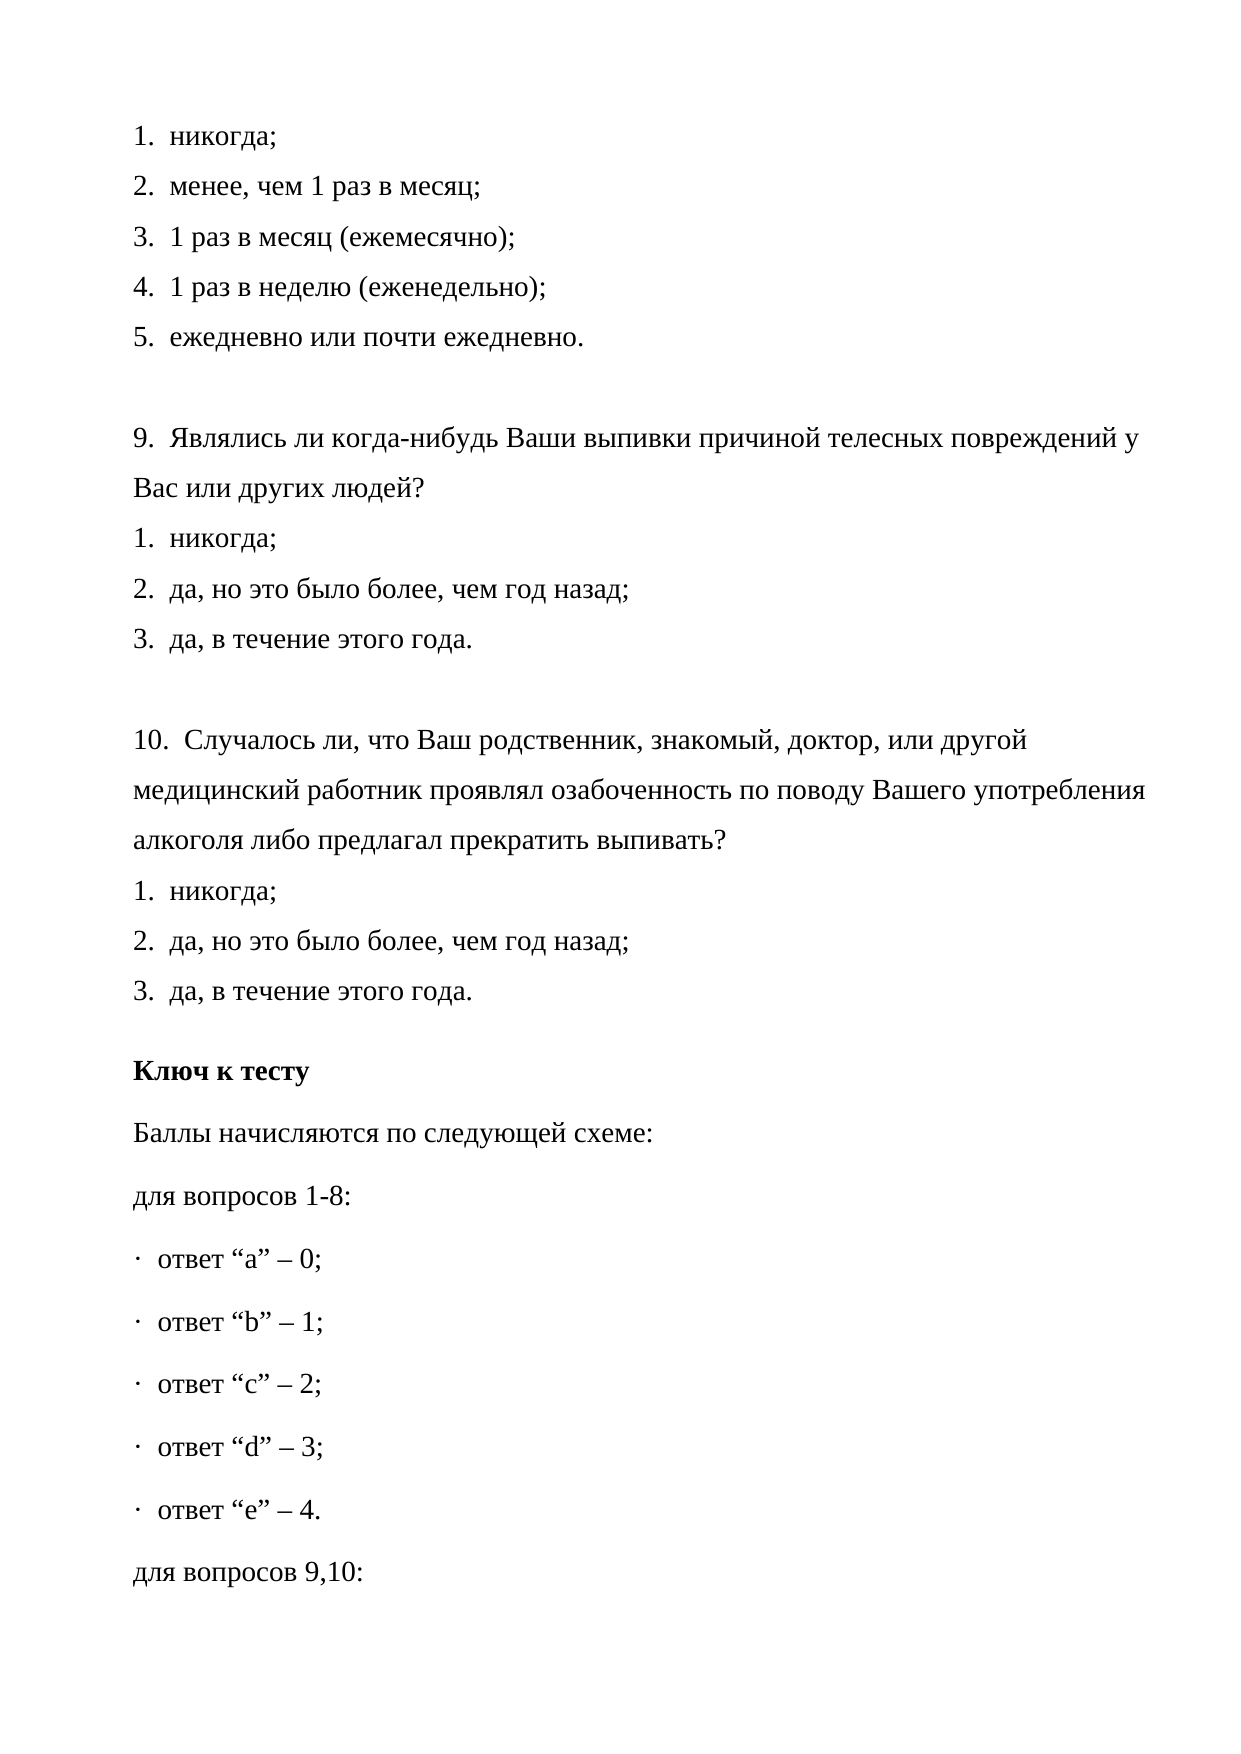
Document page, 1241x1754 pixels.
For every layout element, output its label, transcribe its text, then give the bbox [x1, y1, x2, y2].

text 3. да, в течение этого года. [133, 973, 1152, 1007]
text · ответ “b” – 1; [133, 1304, 1152, 1337]
text · ответ “a” – 0; [133, 1241, 1152, 1274]
text · ответ “e” – 4. [133, 1492, 1152, 1525]
text · ответ “c” – 2; [133, 1366, 1152, 1400]
text 5. ежедневно или почти ежедневно. [133, 319, 1152, 353]
text 2. да, но это было более, чем год назад; [133, 923, 1152, 957]
text 9. Являлись ли когда-нибудь Ваши выпивки причиной телесных повреждений у Вас или других людей? [133, 420, 1152, 504]
text для вопросов 1-8: [133, 1178, 1152, 1212]
text 3. 1 раз в месяц (ежемесячно); [133, 219, 1152, 252]
text 4. 1 раз в неделю (еженедельно); [133, 269, 1152, 303]
text 1. никогда; [133, 873, 1152, 906]
text Баллы начисляются по следующей схеме: [133, 1116, 1152, 1149]
text · ответ “d” – 3; [133, 1429, 1152, 1463]
text 10. Случалось ли, что Ваш родственник, знакомый, доктор, или другой медицинский работник проявлял озабоченность по поводу Вашего употребления алкоголя либо предлагал прекратить выпивать? [133, 722, 1152, 856]
text Ключ к тесту [133, 1053, 1152, 1086]
text 2. менее, чем 1 раз в месяц; [133, 168, 1152, 202]
text 1. никогда; [133, 118, 1152, 152]
text 3. да, в течение этого года. [133, 621, 1152, 655]
text 1. никогда; [133, 521, 1152, 554]
text 2. да, но это было более, чем год назад; [133, 571, 1152, 604]
text для вопросов 9,10: [133, 1554, 1152, 1588]
